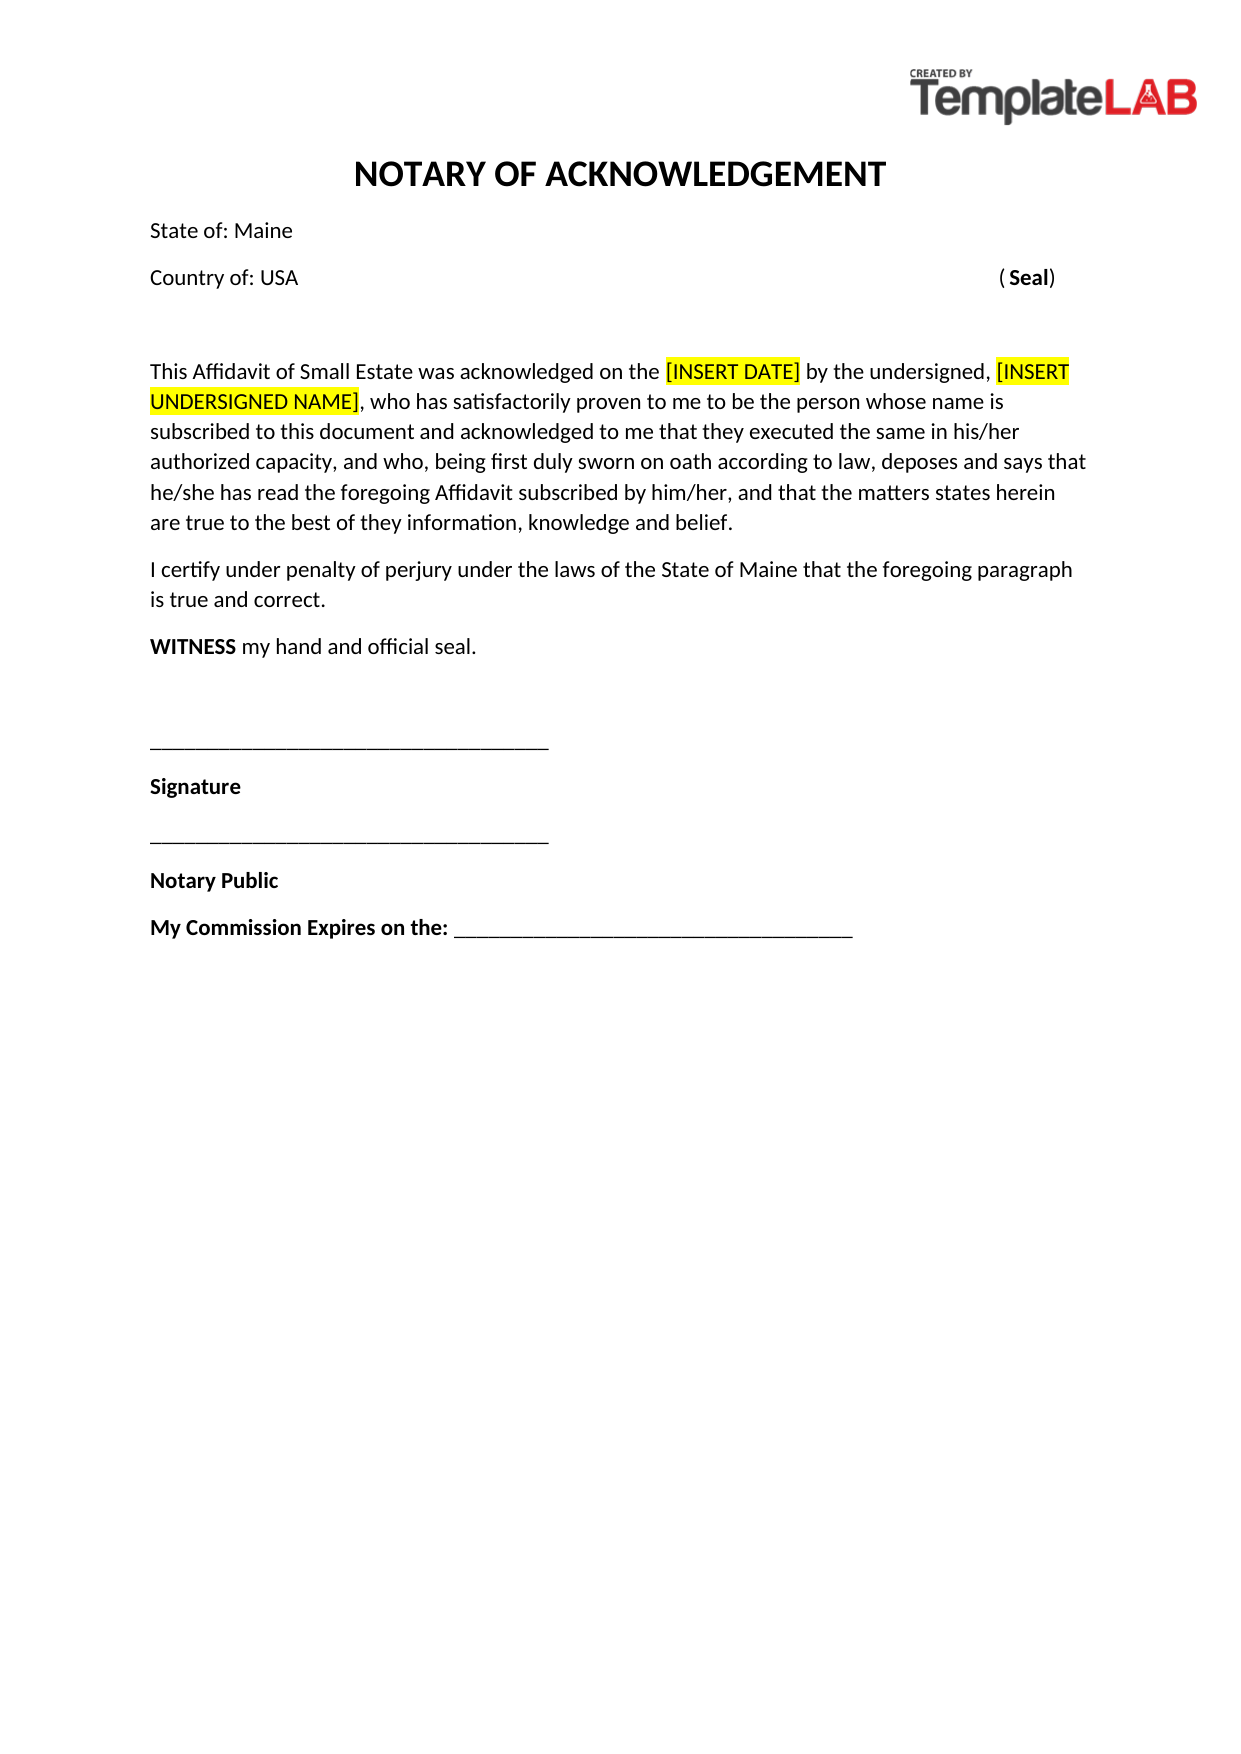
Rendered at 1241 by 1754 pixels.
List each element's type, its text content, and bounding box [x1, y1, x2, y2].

text NOTARY OF ACKNOWLEDGEMENT [150, 150, 1090, 196]
text My Commission Expires on the: ___________________________________ [150, 913, 1090, 941]
text ___________________________________ [150, 819, 1090, 847]
picture [910, 66, 1198, 127]
text State of: Maine [150, 216, 1090, 244]
text ___________________________________ [150, 726, 1090, 753]
text Country of: USA (Seal) [150, 263, 1090, 291]
text This Affidavit of Small Estate was acknowledged on the [INSERT DATE] by the undersigned, [INSERT UNDERSIGNED NAME], who has satisfactorily proven to me to be the person whose name is subscribed to this document and acknowledged to me that they executed the same in his/her authorized capacity, and who, being first duly sworn on oath according to law, deposes and says that he/she has read the foregoing Affidavit subscribed by him/her, and that the matters states herein are true to the best of they information, knowledge and belief. [150, 357, 1090, 536]
text I certify under penalty of perjury under the laws of the State of Maine that the foregoing paragraph is true and correct. [150, 555, 1090, 613]
text WITNESS my hand and official seal. [150, 632, 1090, 660]
text Notary Public [150, 866, 1090, 894]
text Signature [150, 772, 1090, 800]
